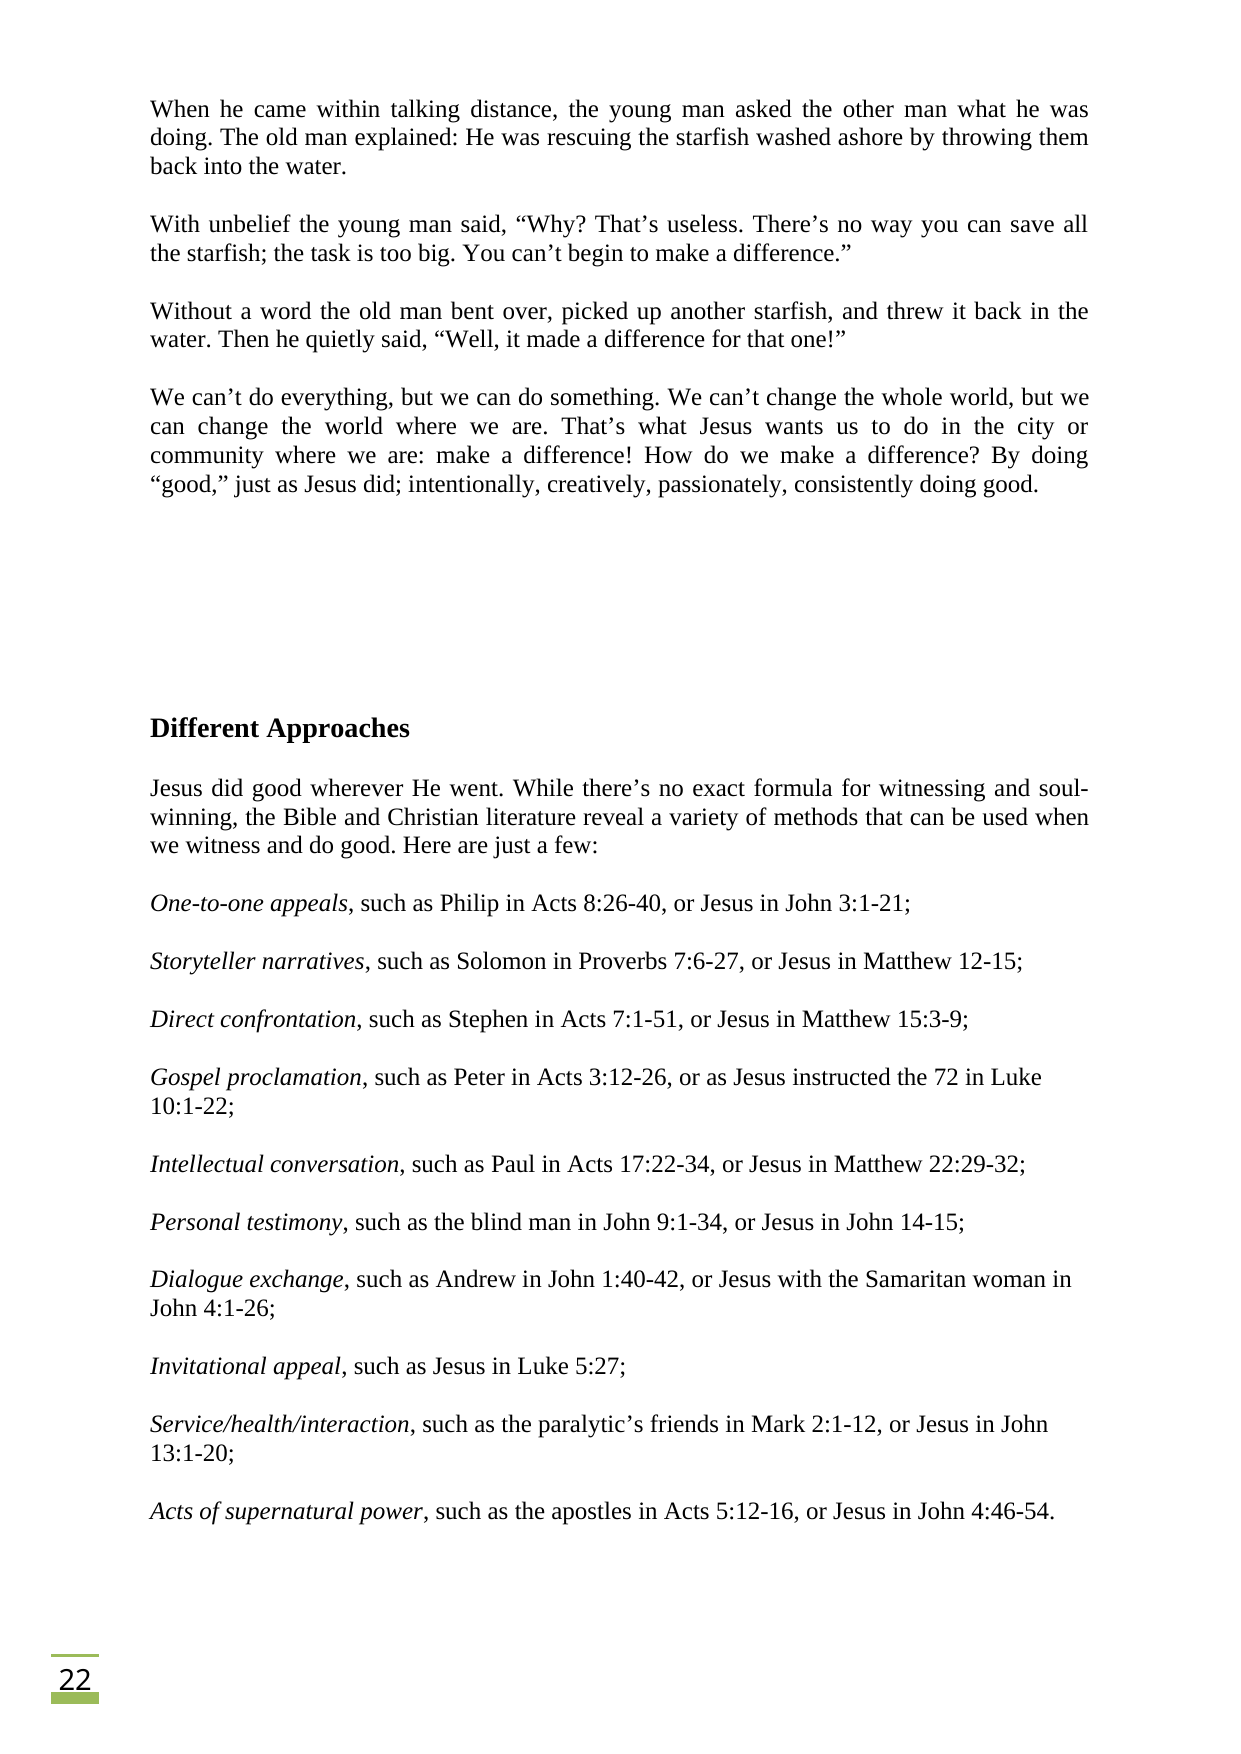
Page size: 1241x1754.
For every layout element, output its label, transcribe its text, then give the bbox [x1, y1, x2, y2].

text Service/health/interaction, such as the paralytic’s friends in Mark 2:1-12, or Jesus in John 13:1-20; [150, 1409, 1090, 1467]
text Direct confrontation, such as Stephen in Acts 7:1-51, or Jesus in Matthew 15:3-9; [150, 1004, 1090, 1033]
text Intellectual conversation, such as Paul in Acts 17:22-34, or Jesus in Matthew 22:29-32; [150, 1149, 1090, 1177]
text Storyteller narratives, such as Solomon in Proverbs 7:6-27, or Jesus in Matthew 12-15; [150, 946, 1090, 975]
text Jesus did good wherever He went. While there’s no exact formula for witnessing and soul-winning, the Bible and Christian literature reveal a variety of methods that can be used when we witness and do good. Here are just a few: [150, 773, 1090, 859]
text Dialogue exchange, such as Andrew in John 1:40-42, or Jesus with the Samaritan woman in John 4:1-26; [150, 1264, 1090, 1322]
text When he came within talking distance, the young man asked the other man what he was doing. The old man explained: He was rescuing the starfish washed ashore by throwing them back into the water. [150, 94, 1090, 180]
text Without a word the old man bent over, picked up another starfish, and threw it back in the water. Then he quietly said, “Well, it made a difference for that one!” [150, 296, 1090, 353]
text One-to-one appeals, such as Philip in Acts 8:26-40, or Jesus in John 3:1-21; [150, 888, 1090, 917]
text Invitational appeal, such as Jesus in Luke 5:27; [150, 1351, 1090, 1380]
text We can’t do everything, but we can do something. We can’t change the whole world, but we can change the world where we are. That’s what Jesus wants us to do in the city or community where we are: make a difference! How do we make a difference? By doing “good,” just as Jesus did; intentionally, creatively, passionately, consistently doing good. [150, 382, 1090, 497]
text Different Approaches [150, 711, 1090, 744]
text Gospel proclamation, such as Peter in Acts 3:12-26, or as Jesus instructed the 72 in Luke 10:1-22; [150, 1062, 1090, 1119]
text Acts of supernatural power, such as the apostles in Acts 5:12-16, or Jesus in John 4:46-54. [150, 1496, 1090, 1524]
text With unbelief the young man said, “Why? That’s useless. There’s no way you can save all the starfish; the task is too big. You can’t begin to make a difference.” [150, 209, 1090, 267]
text Personal testimony, such as the blind man in John 9:1-34, or Jesus in John 14-15; [150, 1207, 1090, 1235]
